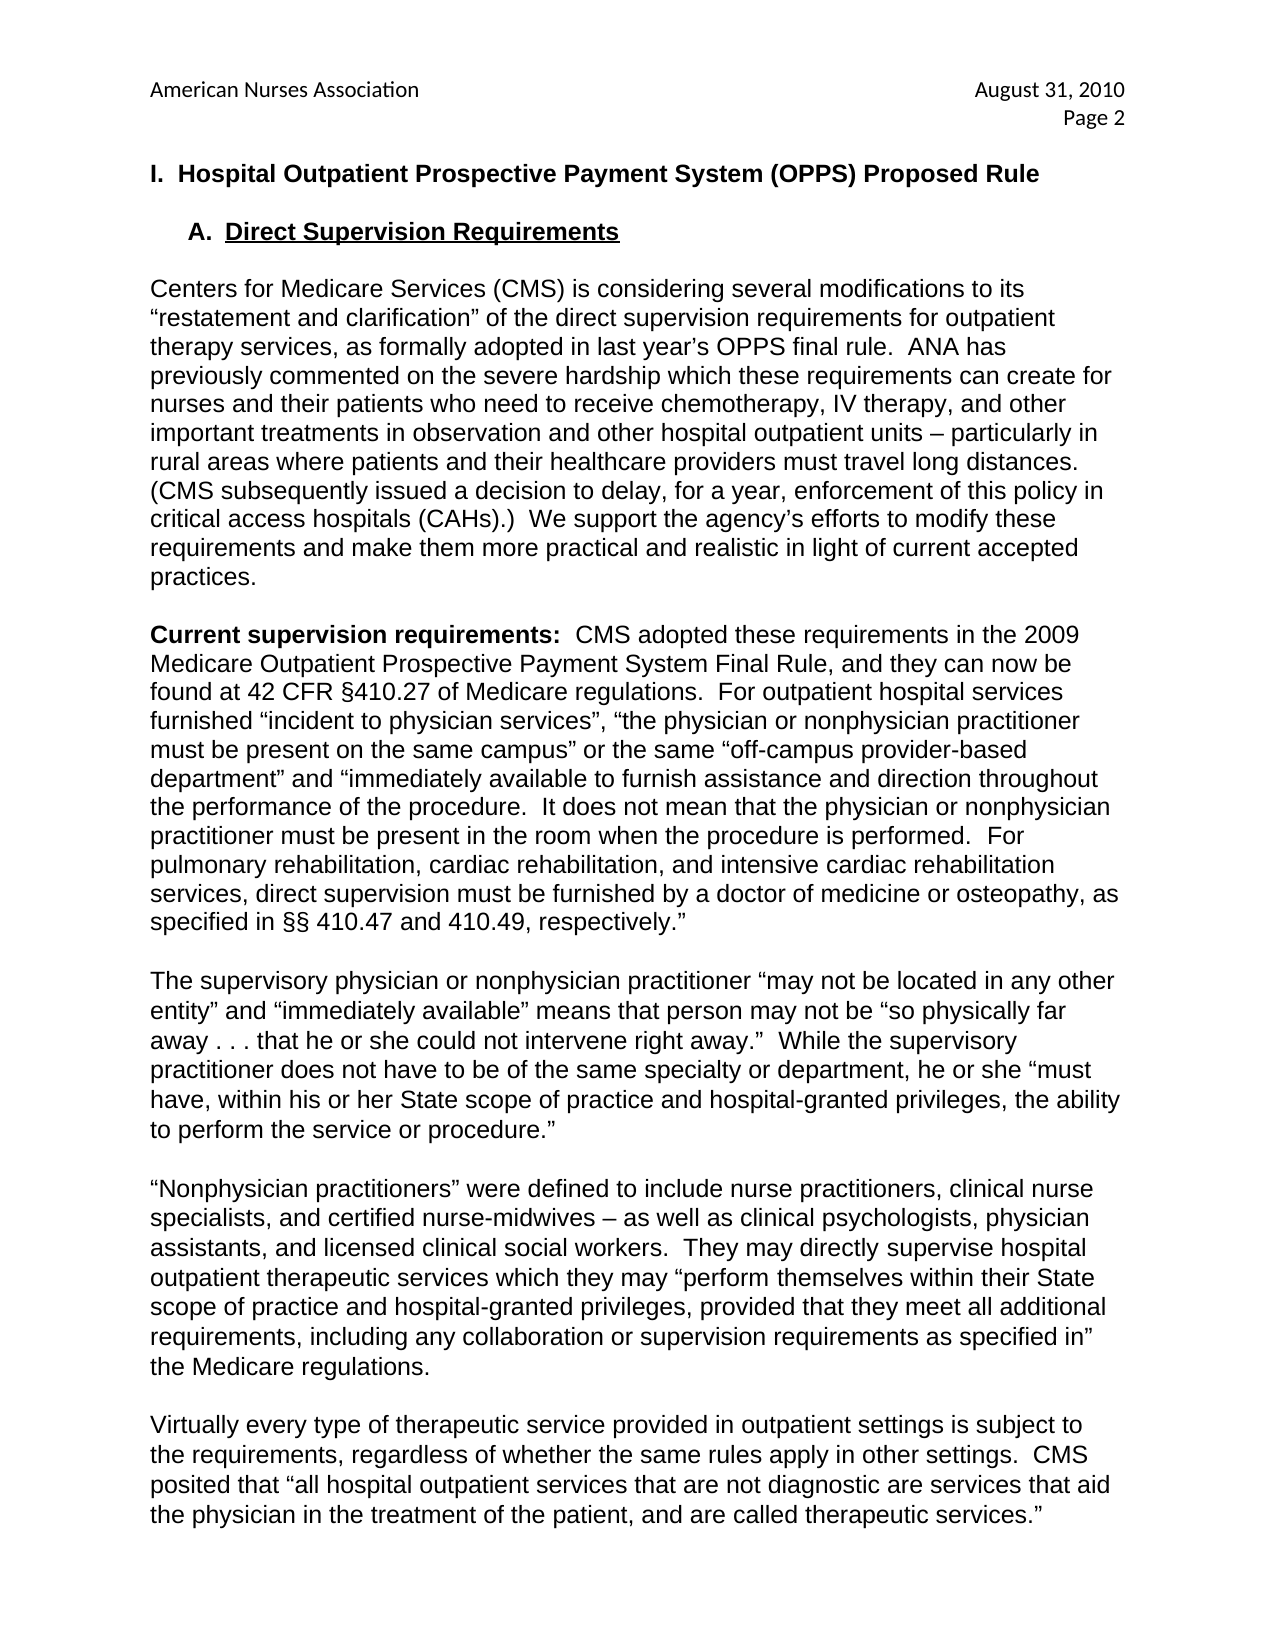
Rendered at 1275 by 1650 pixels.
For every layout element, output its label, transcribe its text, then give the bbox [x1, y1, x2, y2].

text Virtually every type of therapeutic service provided in outpatient settings is subject to the requirements, regardless of whether the same rules apply in other settings. CMS posited that “all hospital outpatient services that are not diagnostic are services that aid the physician in the treatment of the patient, and are called therapeutic services.” [150, 1409, 1125, 1528]
text Centers for Medicare Services (CMS) is considering several modifications to its “restatement and clarification” of the direct supervision requirements for outpatient therapy services, as formally adopted in last year’s OPPS final rule. ANA has previously commented on the severe hardship which these requirements can create for nurses and their patients who need to receive chemotherapy, IV therapy, and other important treatments in observation and other hospital outpatient units – particularly in rural areas where patients and their healthcare providers must travel long distances. (CMS subsequently issued a decision to delay, for a year, enforcement of this policy in critical access hospitals (CAHs).) We support the agency’s efforts to modify these requirements and make them more practical and realistic in light of current accepted practices. [150, 274, 1125, 591]
text Current supervision requirements: CMS adopted these requirements in the 2009 Medicare Outpatient Prospective Payment System Final Rule, and they can now be found at 42 CFR §410.27 of Medicare regulations. For outpatient hospital services furnished “incident to physician services”, “the physician or nonphysician practitioner must be present on the same campus” or the same “off-campus provider-based department” and “immediately available to furnish assistance and direction throughout the performance of the procedure. It does not mean that the physician or nonphysician practitioner must be present in the room when the procedure is performed. For pulmonary rehabilitation, cardiac rehabilitation, and intensive cardiac rehabilitation services, direct supervision must be furnished by a doctor of medicine or osteopathy, as specified in §§ 410.47 and 410.49, respectively.” [150, 620, 1125, 936]
list Direct Supervision Requirements [187, 217, 1125, 245]
text “Nonphysician practitioners” were defined to include nurse practitioners, clinical nurse specialists, and certified nurse-midwives – as well as clinical psychologists, physician assistants, and licensed clinical social workers. They may directly supervise hospital outpatient therapeutic services which they may “perform themselves within their State scope of practice and hospital-granted privileges, provided that they meet all additional requirements, including any collaboration or supervision requirements as specified in” the Medicare regulations. [150, 1173, 1125, 1380]
text The supervisory physician or nonphysician practitioner “may not be located in any other entity” and “immediately available” means that person may not be “so physically far away . . . that he or she could not intervene right away.” While the supervisory practitioner does not have to be of the same specialty or department, he or she “must have, within his or her State scope of practice and hospital-granted privileges, the ability to perform the service or procedure.” [150, 965, 1125, 1143]
text I. Hospital Outpatient Prospective Payment System (OPPS) Proposed Rule [150, 159, 1125, 188]
